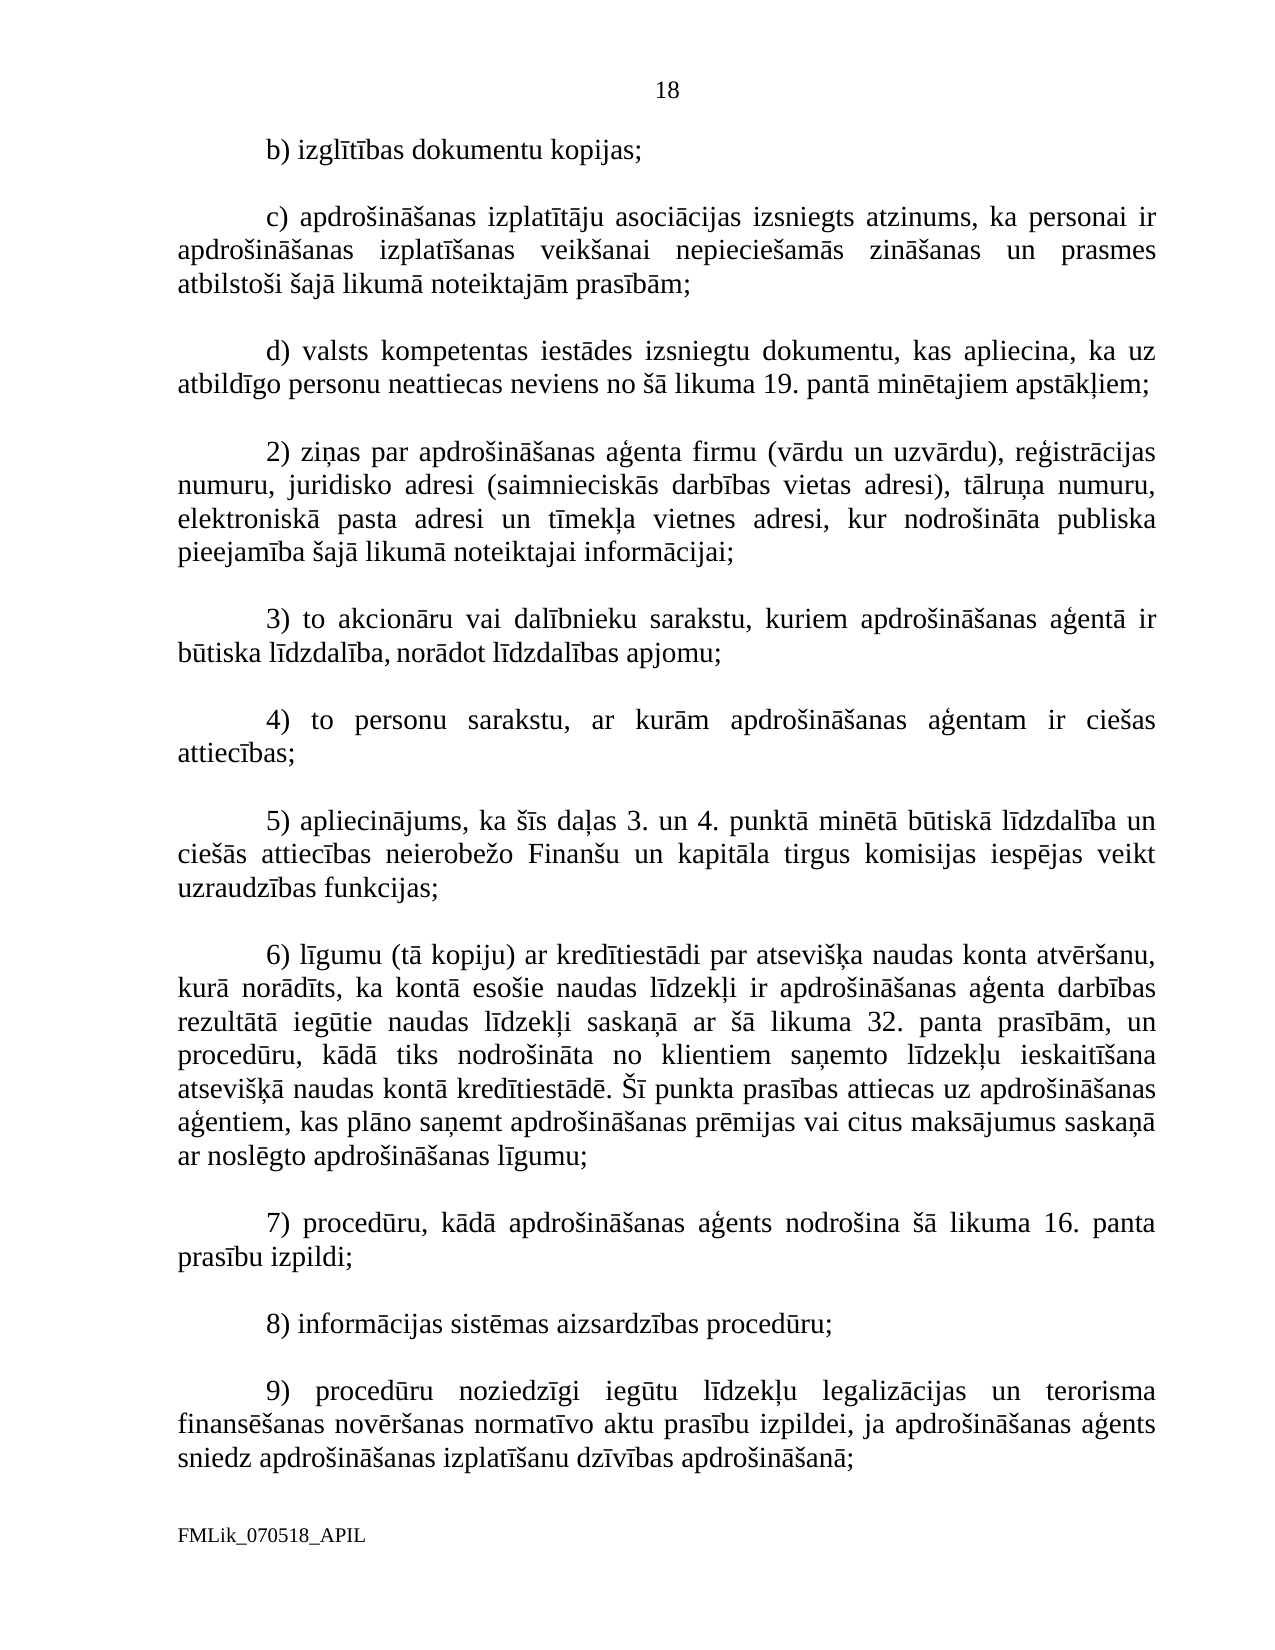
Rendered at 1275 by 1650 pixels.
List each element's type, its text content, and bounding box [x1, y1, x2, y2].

text 3) to akcionāru vai dalībnieku sarakstu, kuriem apdrošināšanas aģentā ir būtiska līdzdalība, norādot līdzdalības apjomu; [177, 601, 1157, 668]
text 6) līgumu (tā kopiju) ar kredītiestādi par atsevišķa naudas konta atvēršanu, kurā norādīts, ka kontā esošie naudas līdzekļi ir apdrošināšanas aģenta darbības rezultātā iegūtie naudas līdzekļi saskaņā ar šā likuma 32. panta prasībām, un procedūru, kādā tiks nodrošināta no klientiem saņemto līdzekļu ieskaitīšana atsevišķā naudas kontā kredītiestādē. Šī punkta prasības attiecas uz apdrošināšanas aģentiem, kas plāno saņemt apdrošināšanas prēmijas vai citus maksājumus saskaņā ar noslēgto apdrošināšanas līgumu; [177, 937, 1157, 1172]
text 5) apliecinājums, ka šīs daļas 3. un 4. punktā minētā būtiskā līdzdalība un ciešās attiecības neierobežo Finanšu un kapitāla tirgus komisijas iespējas veikt uzraudzības funkcijas; [177, 803, 1157, 903]
text 7) procedūru, kādā apdrošināšanas aģents nodrošina šā likuma 16. panta prasību izpildi; [177, 1205, 1157, 1272]
text c) apdrošināšanas izplatītāju asociācijas izsniegts atzinums, ka personai ir apdrošināšanas izplatīšanas veikšanai nepieciešamās zināšanas un prasmes atbilstoši šajā likumā noteiktajām prasībām; [177, 199, 1157, 299]
text 2) ziņas par apdrošināšanas aģenta firmu (vārdu un uzvārdu), reģistrācijas numuru, juridisko adresi (saimnieciskās darbības vietas adresi), tālruņa numuru, elektroniskā pasta adresi un tīmekļa vietnes adresi, kur nodrošināta publiska pieejamība šajā likumā noteiktajai informācijai; [177, 434, 1157, 568]
text 9) procedūru noziedzīgi iegūtu līdzekļu legalizācijas un terorisma finansēšanas novēršanas normatīvo aktu prasību izpildei, ja apdrošināšanas aģents sniedz apdrošināšanas izplatīšanu dzīvības apdrošināšanā; [177, 1373, 1157, 1473]
text 4) to personu sarakstu, ar kurām apdrošināšanas aģentam ir ciešas attiecības; [177, 702, 1157, 769]
text d) valsts kompetentas iestādes izsniegtu dokumentu, kas apliecina, ka uz atbildīgo personu neattiecas neviens no šā likuma 19. pantā minētajiem apstākļiem; [177, 333, 1157, 400]
text 8) informācijas sistēmas aizsardzības procedūru; [177, 1306, 1157, 1339]
text b) izglītības dokumentu kopijas; [177, 132, 1157, 165]
